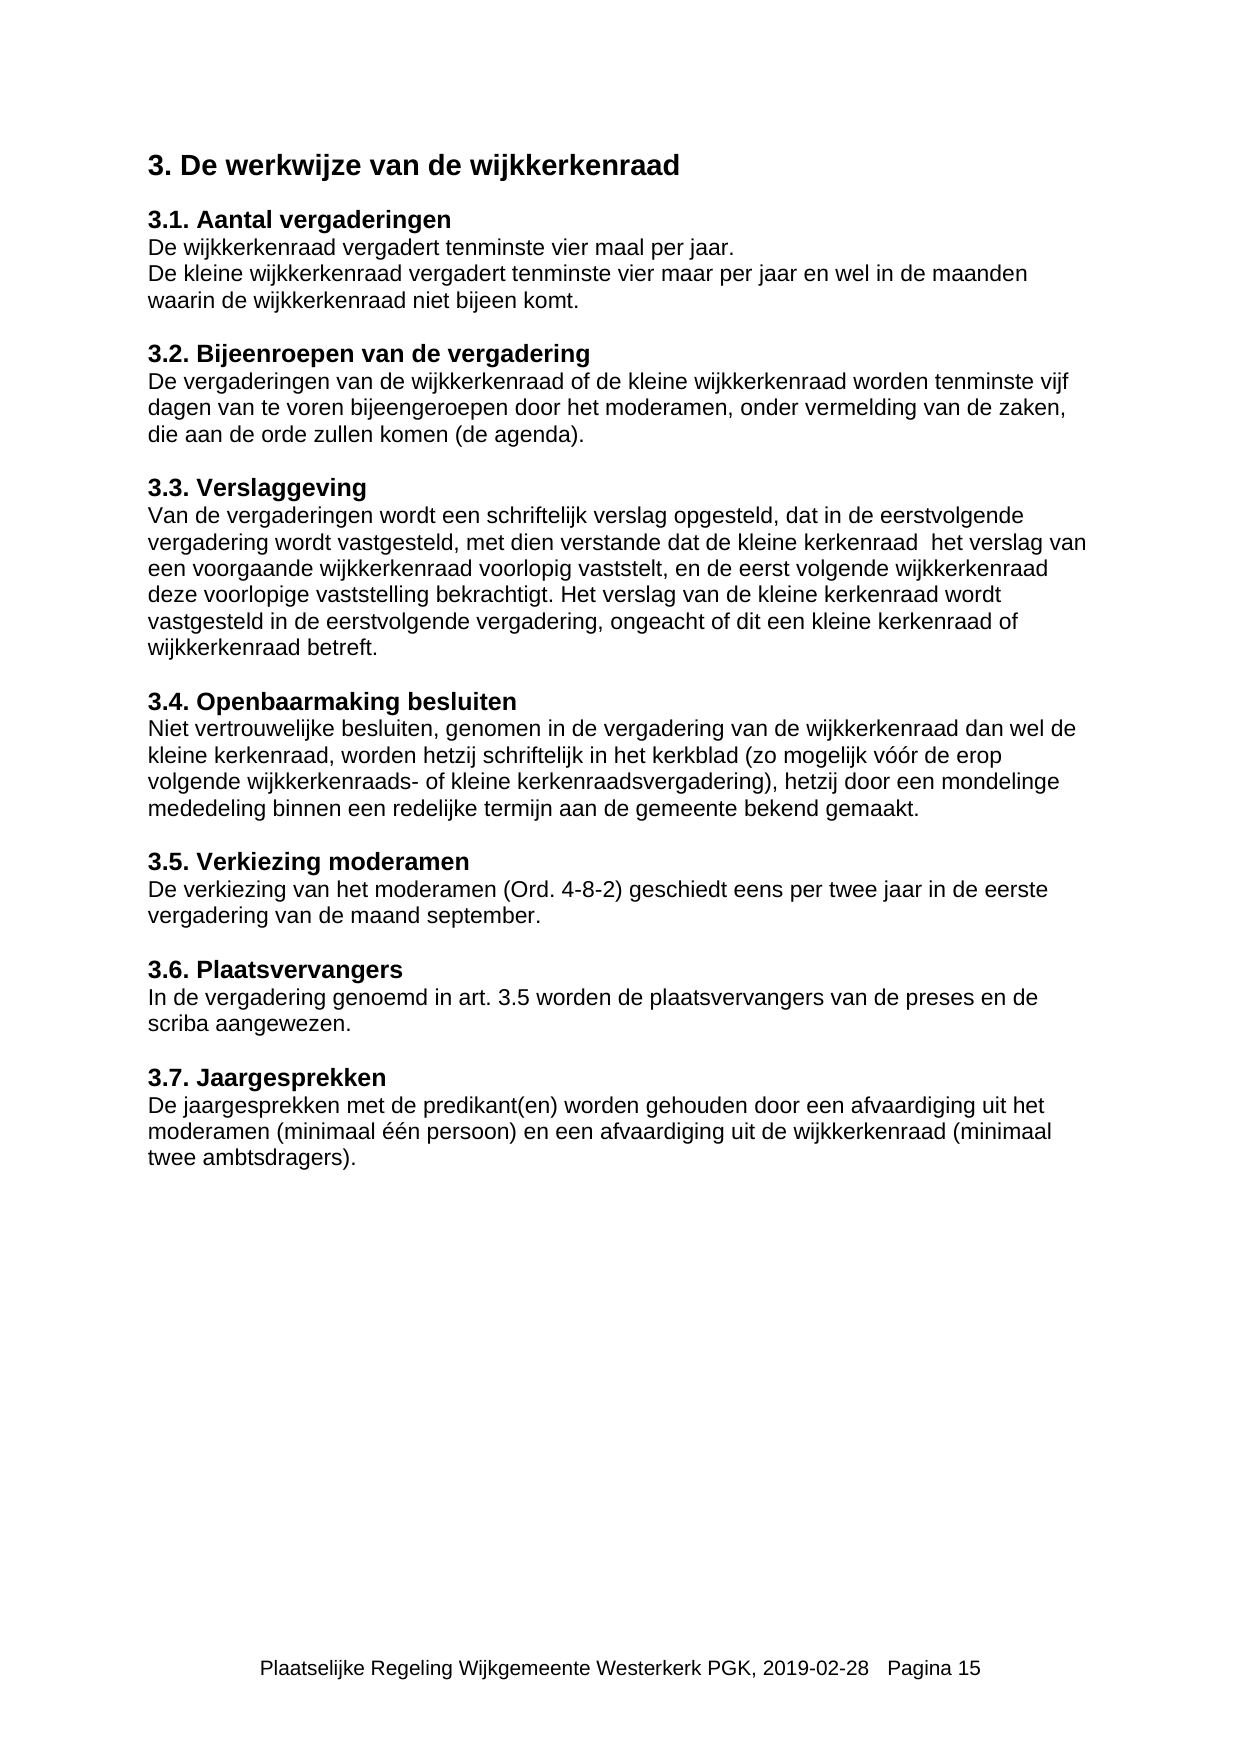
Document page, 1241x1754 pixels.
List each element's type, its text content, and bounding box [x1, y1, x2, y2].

text 3.4. Openbaarmaking besluiten [148, 687, 1093, 715]
text 3.1. Aantal vergaderingen [148, 205, 1093, 234]
text Van de vergaderingen wordt een schriftelijk verslag opgesteld, dat in de eerstvolgende vergadering wordt vastgesteld, met dien verstande dat de kleine kerkenraad het verslag van een voorgaande wijkkerkenraad voorlopig vaststelt, en de eerst volgende wijkkerkenraad deze voorlopige vaststelling bekrachtigt. Het verslag van de kleine kerkenraad wordt vastgesteld in de eerstvolgende vergadering, ongeacht of dit een kleine kerkenraad of wijkkerkenraad betreft. [148, 502, 1093, 660]
text De kleine wijkkerkenraad vergadert tenminste vier maar per jaar en wel in de maanden waarin de wijkkerkenraad niet bijeen komt. [148, 260, 1093, 313]
text In de vergadering genoemd in art. 3.5 worden de plaatsvervangers van de preses en de scriba aangewezen. [148, 984, 1093, 1036]
text 3.6. Plaatsvervangers [148, 955, 1093, 984]
text De jaargesprekken met de predikant(en) worden gehouden door een afvaardiging uit het moderamen (minimaal één persoon) en een afvaardiging uit de wijkkerkenraad (minimaal twee ambtsdragers). [148, 1092, 1093, 1171]
text 3.5. Verkiezing moderamen [148, 847, 1093, 876]
text 3.3. Verslaggeving [148, 473, 1093, 502]
text 3. De werkwijze van de wijkkerkenraad [148, 148, 1093, 181]
text 3.2. Bijeenroepen van de vergadering [148, 339, 1093, 368]
text De wijkkerkenraad vergadert tenminste vier maal per jaar. [148, 234, 1093, 260]
text De vergaderingen van de wijkkerkenraad of de kleine wijkkerkenraad worden tenminste vijf dagen van te voren bijeengeroepen door het moderamen, onder vermelding van de zaken, die aan de orde zullen komen (de agenda). [148, 368, 1093, 447]
text Niet vertrouwelijke besluiten, genomen in de vergadering van de wijkkerkenraad dan wel de kleine kerkenraad, worden hetzij schriftelijk in het kerkblad (zo mogelijk vóór de erop volgende wijkkerkenraads- of kleine kerkenraadsvergadering), hetzij door een mondelinge mededeling binnen een redelijke termijn aan de gemeente bekend gemaakt. [148, 715, 1093, 821]
text 3.7. Jaargesprekken [148, 1063, 1093, 1092]
text De verkiezing van het moderamen (Ord. 4-8-2) geschiedt eens per twee jaar in de eerste vergadering van de maand september. [148, 876, 1093, 929]
